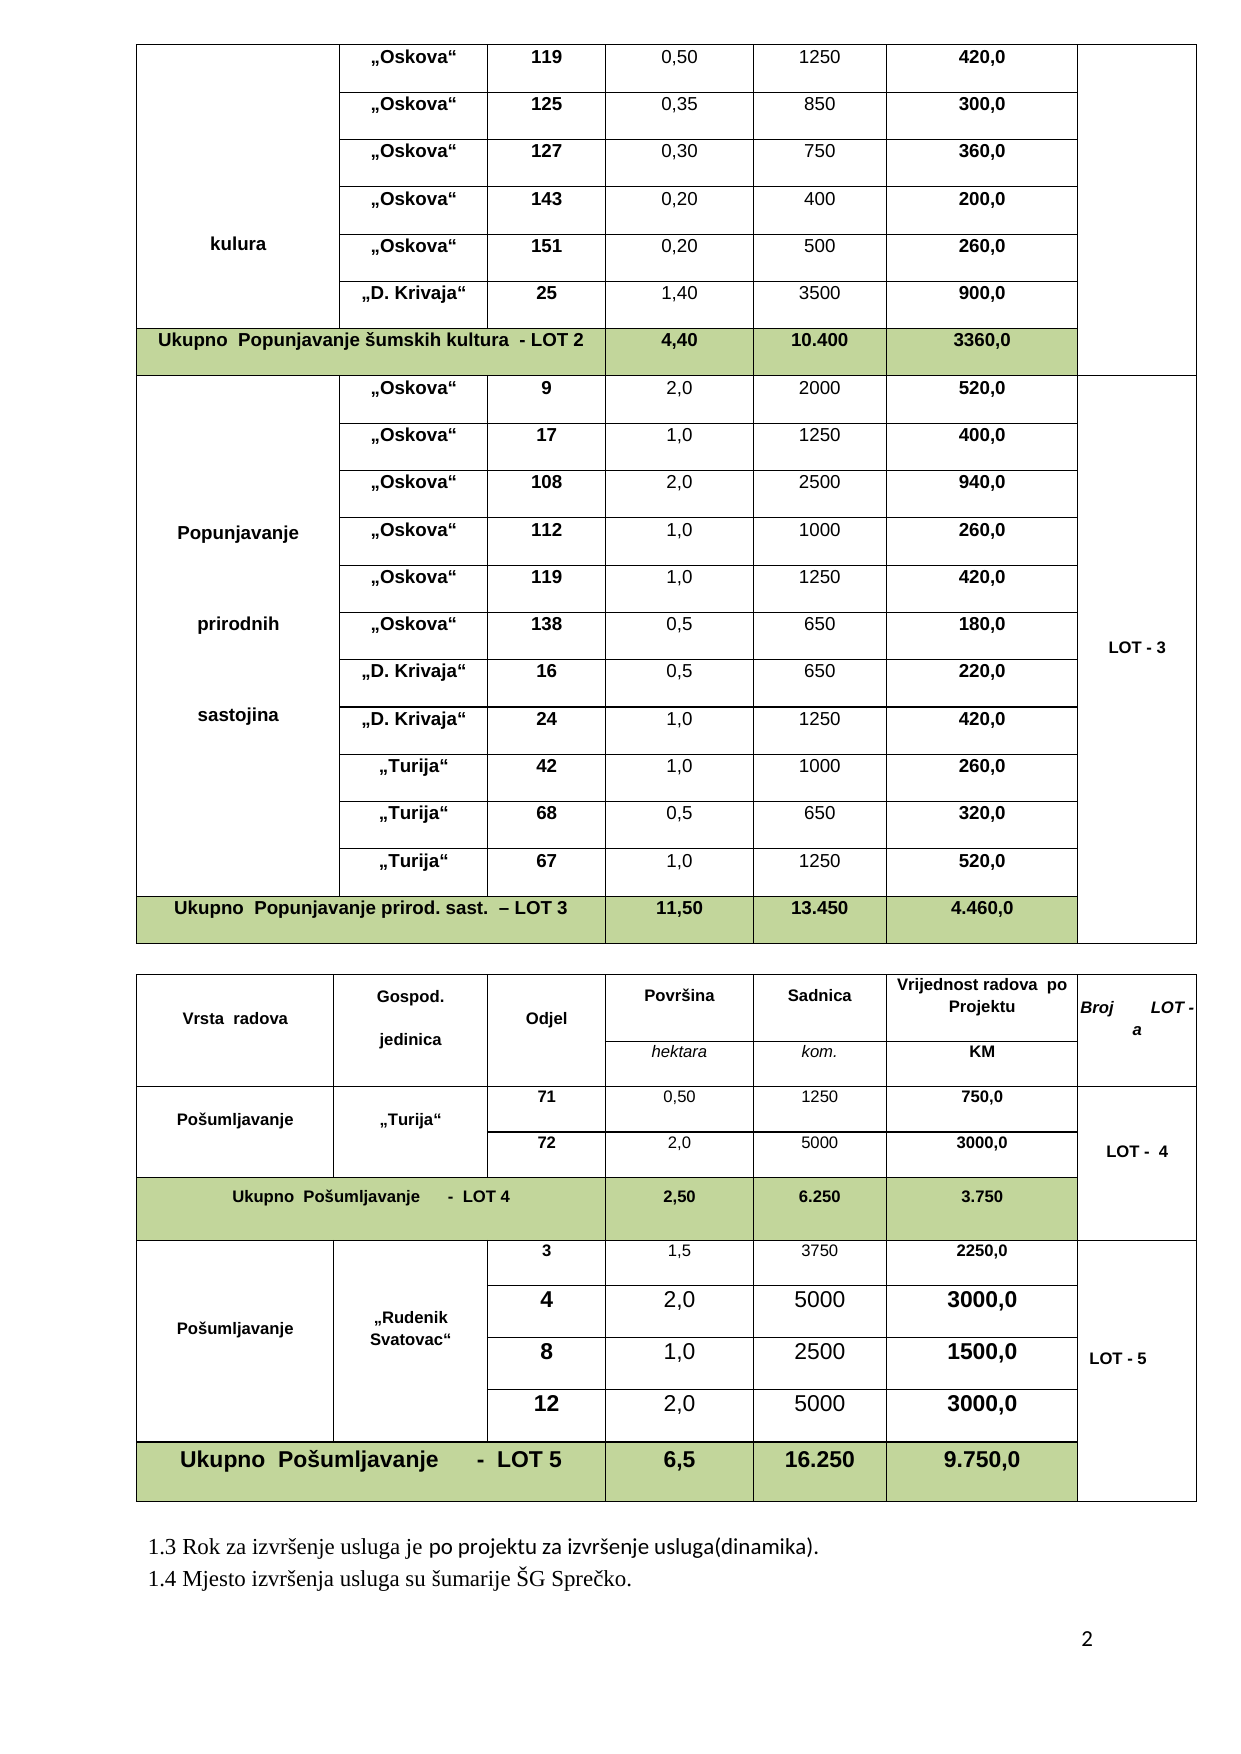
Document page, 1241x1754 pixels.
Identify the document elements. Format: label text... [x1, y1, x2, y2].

table_cell „D. Krivaja“ [340, 660, 487, 706]
table_cell LOT - 4 [1078, 1087, 1196, 1240]
table_cell 9 [488, 376, 605, 423]
table_cell 6.250 [754, 1178, 886, 1240]
table_cell 25 [488, 282, 605, 328]
table_cell 67 [488, 849, 605, 896]
table_cell 119 [488, 45, 605, 92]
table_cell „Turija“ [334, 1087, 487, 1177]
table_cell „Oskova“ [340, 93, 487, 139]
table_cell 71 [488, 1087, 605, 1131]
table_cell 1,0 [606, 708, 753, 754]
table_cell 1,0 [606, 1338, 753, 1389]
table_cell 2000 [754, 376, 886, 423]
table_cell 1,0 [606, 566, 753, 612]
table_cell „D. Krivaja“ [340, 282, 487, 328]
table_cell 1,0 [606, 424, 753, 470]
table_cell 0,35 [606, 93, 753, 139]
table_cell 151 [488, 235, 605, 281]
table_cell 420,0 [887, 45, 1077, 92]
table_cell 260,0 [887, 235, 1077, 281]
table_cell 300,0 [887, 93, 1077, 139]
table_cell „Oskova“ [340, 566, 487, 612]
table_cell 650 [754, 802, 886, 848]
table_cell 2,50 [606, 1178, 753, 1240]
table_cell „Turija“ [340, 802, 487, 848]
table_cell 1,0 [606, 755, 753, 801]
table_cell kom. [754, 1042, 886, 1086]
table_cell 127 [488, 140, 605, 186]
table_cell 4,40 [606, 329, 753, 375]
table_cell 0,20 [606, 187, 753, 233]
text 1.4 Mjesto izvršenja usluga su šumarije ŠG Sprečko. [148, 1565, 1092, 1591]
table_cell 320,0 [887, 802, 1077, 848]
table_cell 42 [488, 755, 605, 801]
table_cell 1250 [754, 45, 886, 92]
table_cell 2500 [754, 1338, 886, 1389]
table_cell 4 [488, 1286, 605, 1337]
table_cell „Oskova“ [340, 518, 487, 564]
table_header Odjel [488, 975, 605, 1086]
table_cell 125 [488, 93, 605, 139]
table_cell 6,5 [606, 1443, 753, 1501]
table_cell 11,50 [606, 897, 753, 943]
table_cell „Rudenik Svatovac“ [334, 1241, 487, 1441]
table_cell 9.750,0 [887, 1443, 1077, 1501]
table_cell 0,50 [606, 1087, 753, 1131]
table_cell 12 [488, 1390, 605, 1441]
table_cell 68 [488, 802, 605, 848]
table_cell 0,5 [606, 802, 753, 848]
text 1.3 Rok za izvršenje usluga je po projektu za izvršenje usluga(dinamika). [148, 1532, 1092, 1561]
table_cell 108 [488, 471, 605, 517]
table_cell 3000,0 [887, 1133, 1077, 1177]
table_cell Ukupno Popunjavanje prirod. sast. – LOT 3 [137, 897, 605, 943]
table_cell 1,5 [606, 1241, 753, 1285]
table_cell 0,5 [606, 660, 753, 706]
table_cell 4.460,0 [887, 897, 1077, 943]
table_cell „Oskova“ [340, 235, 487, 281]
table_cell 1000 [754, 518, 886, 564]
table_cell „Oskova“ [340, 471, 487, 517]
table_cell „Turija“ [340, 755, 487, 801]
table_cell „Oskova“ [340, 45, 487, 92]
table_cell LOT - 5 [1078, 1241, 1196, 1501]
table_cell 1250 [754, 849, 886, 896]
table_cell Ukupno Popunjavanje šumskih kultura - LOT 2 [137, 329, 605, 375]
table_cell 180,0 [887, 613, 1077, 659]
table_cell 5000 [754, 1133, 886, 1177]
table_header Površina [606, 975, 753, 1041]
table_cell 520,0 [887, 849, 1077, 896]
table_cell 1000 [754, 755, 886, 801]
table_cell 0,5 [606, 613, 753, 659]
table_cell 2,0 [606, 471, 753, 517]
table_header Gospod. jedinica [334, 975, 487, 1086]
table_cell 360,0 [887, 140, 1077, 186]
table_cell 400 [754, 187, 886, 233]
table_cell 1,0 [606, 518, 753, 564]
table_cell 2250,0 [887, 1241, 1077, 1285]
table_cell 3750 [754, 1241, 886, 1285]
table_cell 1250 [754, 424, 886, 470]
table_cell LOT - 3 [1078, 376, 1196, 943]
table_cell 2500 [754, 471, 886, 517]
table_cell 900,0 [887, 282, 1077, 328]
table_cell 0,30 [606, 140, 753, 186]
table_cell 750,0 [887, 1087, 1077, 1131]
table_cell 400,0 [887, 424, 1077, 470]
table_cell 138 [488, 613, 605, 659]
table_header Vrsta radova [137, 975, 333, 1086]
table_cell „D. Krivaja“ [340, 708, 487, 754]
table_cell Ukupno Pošumljavanje - LOT 5 [137, 1443, 605, 1501]
table_cell 2,0 [606, 376, 753, 423]
table_cell 420,0 [887, 566, 1077, 612]
table_cell „Oskova“ [340, 187, 487, 233]
table_cell 650 [754, 613, 886, 659]
table_cell 2,0 [606, 1286, 753, 1337]
table_cell 3000,0 [887, 1286, 1077, 1337]
table_cell 16 [488, 660, 605, 706]
table_cell 2,0 [606, 1390, 753, 1441]
table_cell 1500,0 [887, 1338, 1077, 1389]
table_cell 260,0 [887, 518, 1077, 564]
table_header Sadnica [754, 975, 886, 1041]
table_cell 1,0 [606, 849, 753, 896]
table_cell 420,0 [887, 708, 1077, 754]
table_cell Popunjavanje prirodnih sastojina [137, 376, 339, 896]
table_cell 3500 [754, 282, 886, 328]
table_cell 0,20 [606, 235, 753, 281]
table_cell 10.400 [754, 329, 886, 375]
table_cell 3.750 [887, 1178, 1077, 1240]
table_cell 750 [754, 140, 886, 186]
table_cell 650 [754, 660, 886, 706]
table_cell 112 [488, 518, 605, 564]
table_cell „Oskova“ [340, 140, 487, 186]
table_header Vrijednost radova po Projektu [887, 975, 1077, 1041]
table_cell 119 [488, 566, 605, 612]
table_cell 2,0 [606, 1133, 753, 1177]
table_cell Ukupno Pošumljavanje - LOT 4 [137, 1178, 605, 1240]
table_cell 5000 [754, 1390, 886, 1441]
table_cell 1250 [754, 566, 886, 612]
table_cell 3360,0 [887, 329, 1077, 375]
table_cell 0,50 [606, 45, 753, 92]
table_cell 24 [488, 708, 605, 754]
table_cell 500 [754, 235, 886, 281]
table_cell 260,0 [887, 755, 1077, 801]
table_cell 143 [488, 187, 605, 233]
table_cell 850 [754, 93, 886, 139]
table_cell Pošumljavanje [137, 1241, 333, 1441]
table_cell 1250 [754, 1087, 886, 1131]
table_cell 940,0 [887, 471, 1077, 517]
table_cell 1,40 [606, 282, 753, 328]
table_cell 3 [488, 1241, 605, 1285]
table_cell hektara [606, 1042, 753, 1086]
table_cell „Oskova“ [340, 424, 487, 470]
table_cell 13.450 [754, 897, 886, 943]
table_cell 200,0 [887, 187, 1077, 233]
table_cell 1250 [754, 708, 886, 754]
table_header Broj LOT - a [1078, 975, 1196, 1086]
table_cell KM [887, 1042, 1077, 1086]
table_cell 17 [488, 424, 605, 470]
table_cell 72 [488, 1133, 605, 1177]
table_cell 8 [488, 1338, 605, 1389]
table_cell 3000,0 [887, 1390, 1077, 1441]
table_cell 520,0 [887, 376, 1077, 423]
table_cell 16.250 [754, 1443, 886, 1501]
table_cell „Oskova“ [340, 613, 487, 659]
table_cell „Turija“ [340, 849, 487, 896]
table_cell 220,0 [887, 660, 1077, 706]
table_cell Pošumljavanje [137, 1087, 333, 1177]
table_cell 5000 [754, 1286, 886, 1337]
table_cell „Oskova“ [340, 376, 487, 423]
